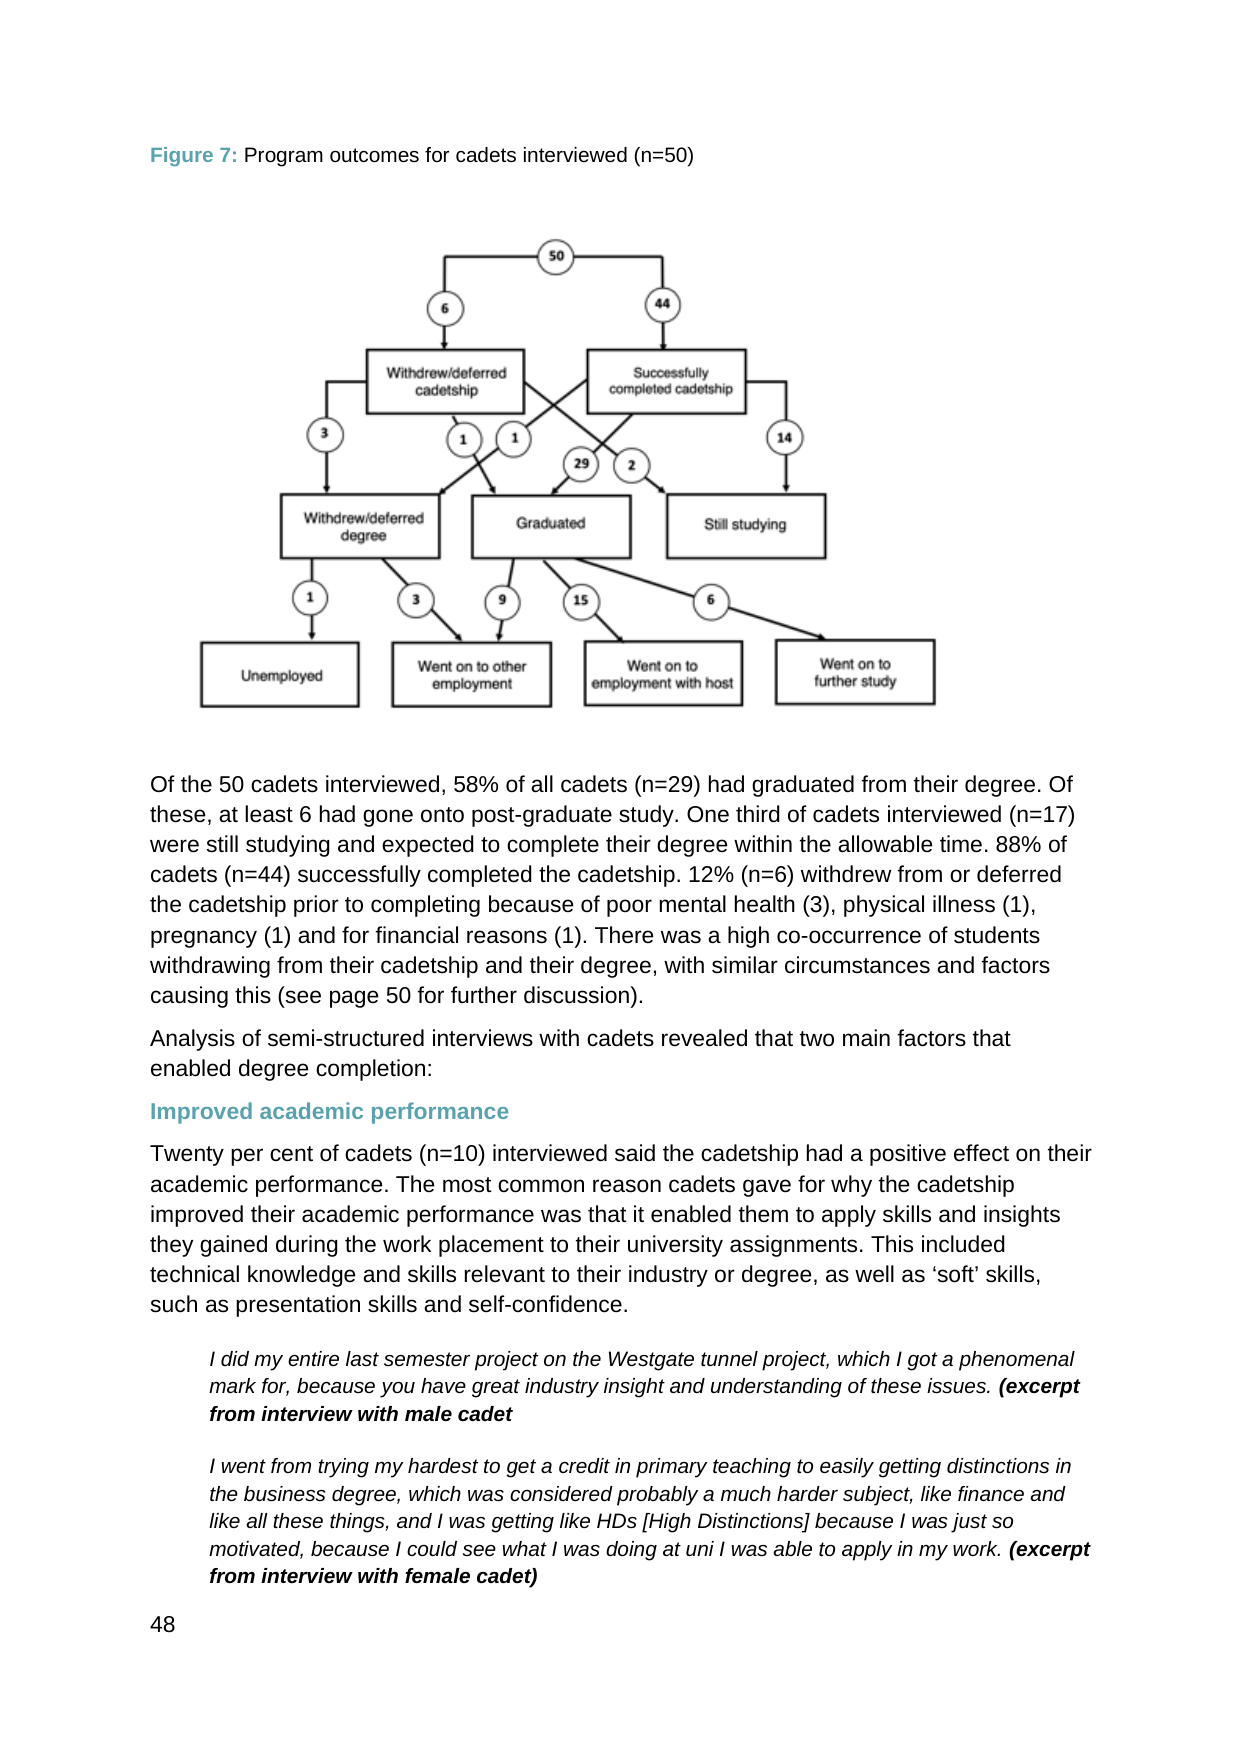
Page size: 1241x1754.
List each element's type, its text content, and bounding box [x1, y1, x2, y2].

text Analysis of semi-structured interviews with cadets revealed that two main factors that enabled degree completion: [150, 1025, 1093, 1081]
picture [150, 183, 1016, 755]
text Of the 50 cadets interviewed, 58% of all cadets (n=29) had graduated from their degree. Of these, at least 6 had gone onto post-graduate study. One third of cadets interviewed (n=17) were still studying and expected to complete their degree within the allowable time. 88% of cadets (n=44) successfully completed the cadetship. 12% (n=6) withdrew from or deferred the cadetship prior to completing because of poor mental health (3), physical illness (1), pregnancy (1) and for financial reasons (1). There was a high co-occurrence of students withdrawing from their cadetship and their degree, with similar circumstances and factors causing this (see page 50 for further discussion). [150, 771, 1093, 1008]
subtitle Improved academic performance [150, 1098, 1093, 1124]
text Twenty per cent of cadets (n=10) interviewed said the cadetship had a positive effect on their academic performance. The most common reason cadets gave for why the cadetship improved their academic performance was that it enabled them to apply skills and insights they gained during the work placement to their university assignments. This included technical knowledge and skills relevant to their industry or degree, as well as ‘soft’ skills, such as presentation skills and self-confidence. [150, 1140, 1093, 1318]
text I went from trying my hardest to get a credit in primary teaching to easily getting distinctions in the business degree, which was considered probably a much harder subject, like finance and like all these things, and I was getting like HDs [High Distinctions] because I was just so motivated, because I could see what I was doing at uni I was able to apply in my work. (excerpt from interview with female cadet) [209, 1454, 1093, 1588]
text I did my entire last semester project on the Westgate tunnel project, which I got a phenomenal mark for, because you have great industry insight and understanding of these issues. (excerpt from interview with male cadet [209, 1347, 1093, 1426]
text Figure 7: Program outcomes for cadets interviewed (n=50) [150, 143, 1093, 167]
